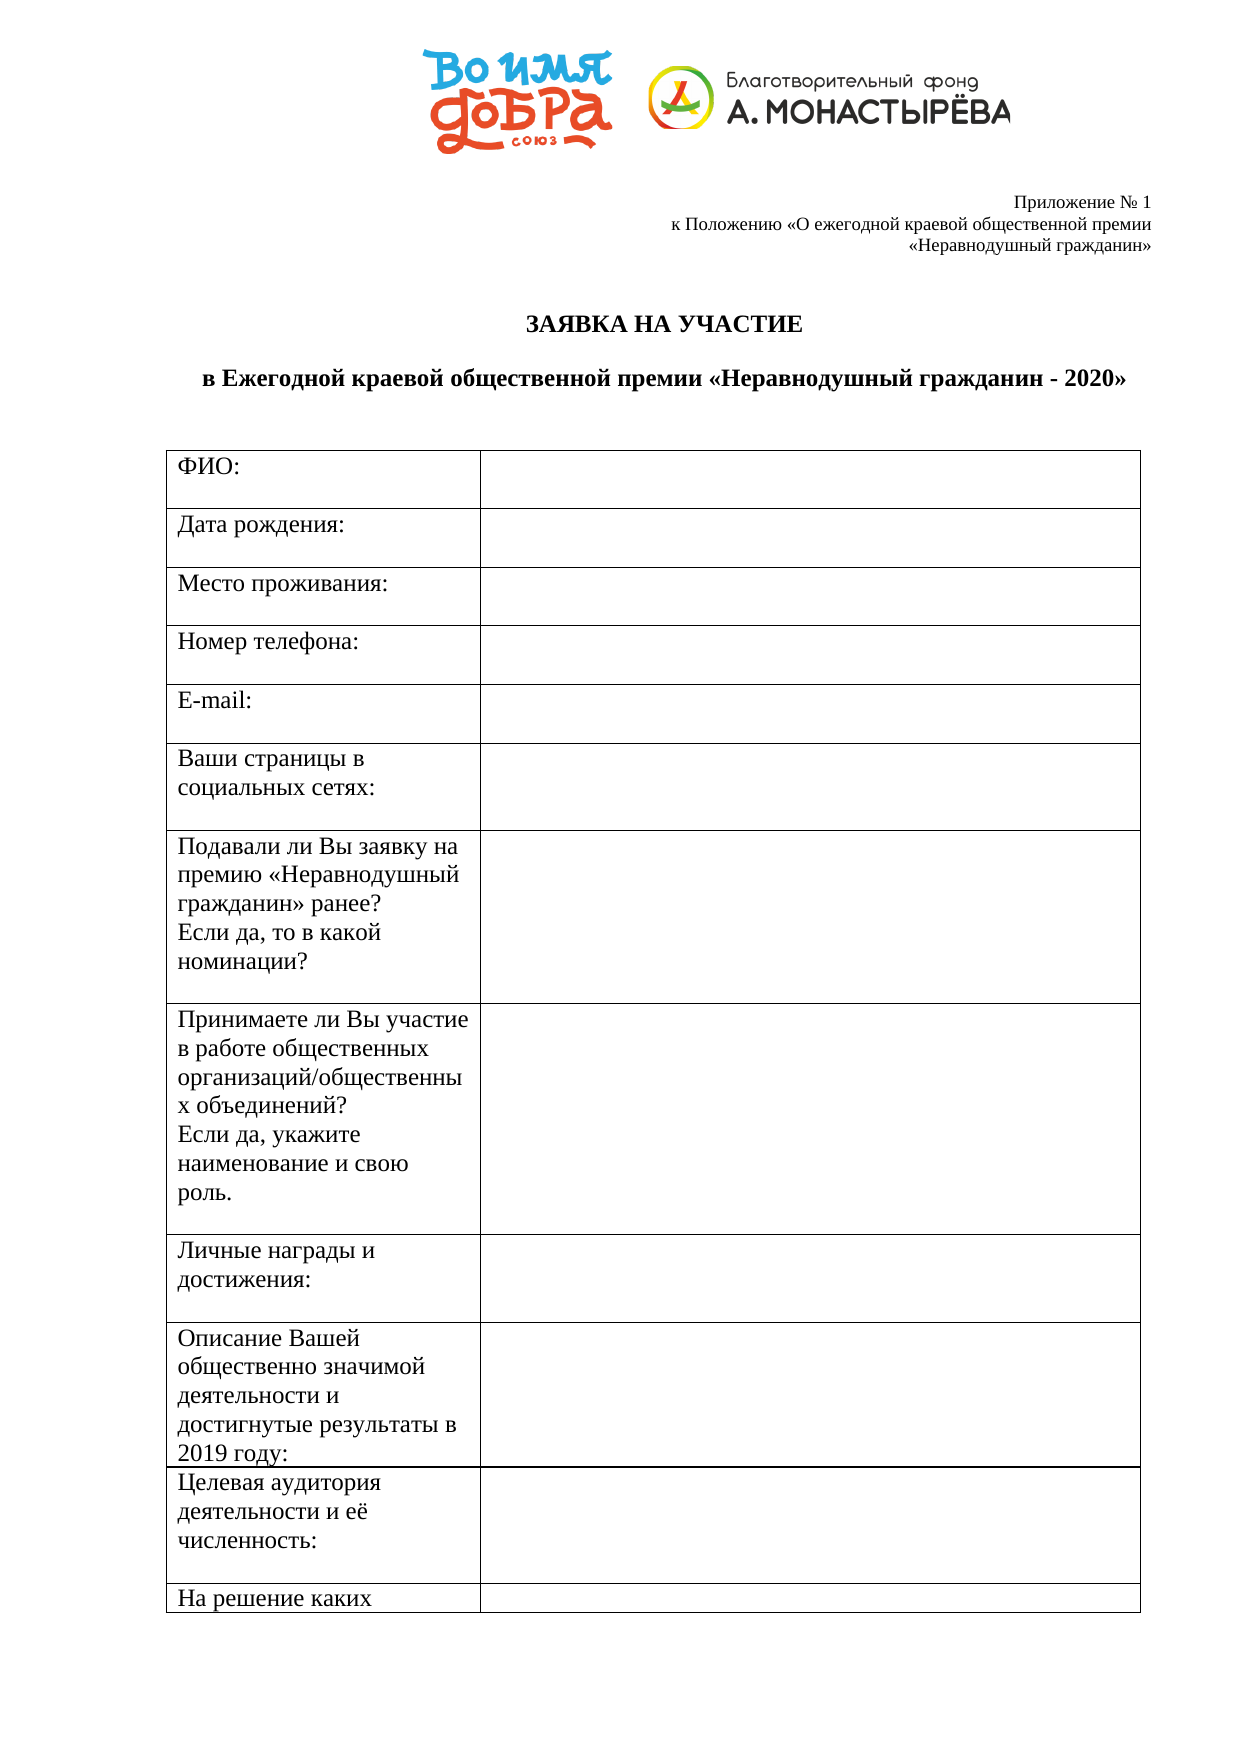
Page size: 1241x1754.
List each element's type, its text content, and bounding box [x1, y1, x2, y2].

table_cell Дата рождения: [167, 509, 480, 567]
table_cell Подавали ли Вы заявку на премию «Неравнодушный гражданин» ранее? Если да, то в какой номинации? [167, 831, 480, 1003]
table_cell [481, 1323, 1140, 1466]
table_cell Целевая аудитория деятельности и её численность: [167, 1468, 480, 1582]
table_cell [481, 568, 1140, 625]
text Приложение № 1 [177, 191, 1152, 213]
table_cell [481, 509, 1140, 567]
table_cell Принимаете ли Вы участие в работе общественных организаций/общественных объединений? Если да, укажите наименование и свою роль. [167, 1004, 480, 1234]
table_cell Место проживания: [167, 568, 480, 625]
table_cell [481, 626, 1140, 684]
table_cell [481, 1235, 1140, 1322]
table_cell [481, 685, 1140, 742]
picture [647, 66, 1010, 129]
table_cell Описание Вашей общественно значимой деятельности и достигнутые результаты в 2019 году: [167, 1323, 480, 1466]
table_cell Ваши страницы в социальных сетях: [167, 744, 480, 830]
text «Неравнодушный гражданин» [177, 234, 1152, 256]
table_header [481, 451, 1140, 508]
picture [422, 49, 613, 154]
table_cell [481, 1004, 1140, 1234]
text в Ежегодной краевой общественной премии «Неравнодушный гражданин - 2020» [177, 363, 1152, 392]
table_cell Номер телефона: [167, 626, 480, 684]
table_cell Е-mail: [167, 685, 480, 742]
table_cell [481, 1584, 1140, 1612]
text к Положению «О ежегодной краевой общественной премии [177, 213, 1152, 234]
table_cell [481, 1468, 1140, 1582]
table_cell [167, 1584, 480, 1612]
text ЗАЯВКА НА УЧАСТИЕ [177, 309, 1152, 338]
table_header ФИО: [167, 451, 480, 508]
table_cell [481, 744, 1140, 830]
table_cell Личные награды и достижения: [167, 1235, 480, 1322]
table_cell [481, 831, 1140, 1003]
